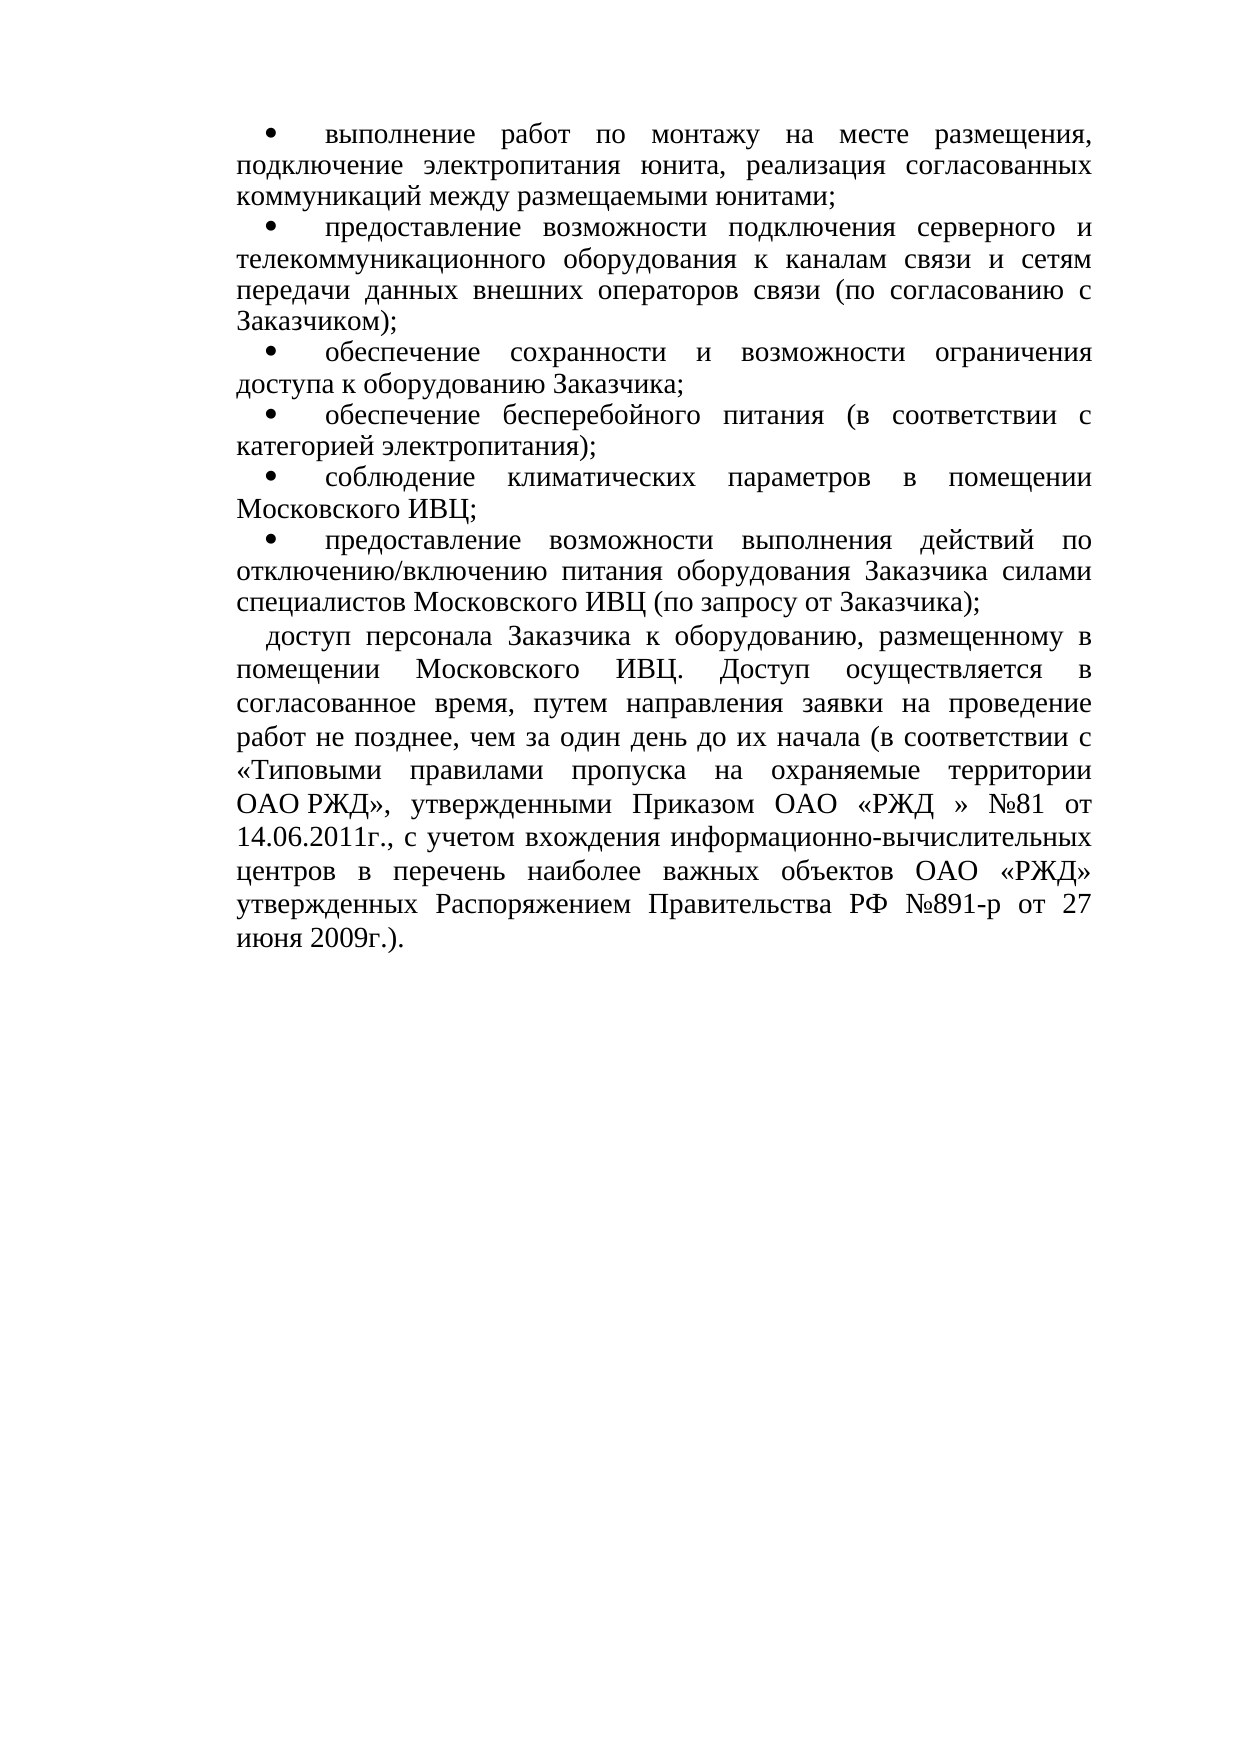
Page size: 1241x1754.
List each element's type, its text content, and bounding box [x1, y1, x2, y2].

text доступ персонала Заказчика к оборудованию, размещенному в помещении Московского ИВЦ. Доступ осуществляется в согласованное время, путем направления заявки на проведение работ не позднее, чем за один день до их начала (в соответствии с «Типовыми правилами пропуска на охраняемые территории ОАО РЖД», утвержденными Приказом ОАО «РЖД » №81 от 14.06.2011г., с учетом вхождения информационно-вычислительных центров в перечень наиболее важных объектов ОАО «РЖД» утвержденных Распоряжением Правительства РФ №891-р от 27 июня 2009г.). [236, 618, 1093, 953]
list обеспечение бесперебойного питания (в соответствии с категорией электропитания); [236, 399, 1093, 462]
list предоставление возможности подключения серверного и телекоммуникационного оборудования к каналам связи и сетям передачи данных внешних операторов связи (по согласованию с Заказчиком); [236, 212, 1093, 337]
list соблюдение климатических параметров в помещении Московского ИВЦ; [236, 462, 1093, 524]
list обеспечение сохранности и возможности ограничения доступа к оборудованию Заказчика; [236, 337, 1093, 399]
list предоставление возможности выполнения действий по отключению/включению питания оборудования Заказчика силами специалистов Московского ИВЦ (по запросу от Заказчика); [236, 524, 1093, 618]
list выполнение работ по монтажу на месте размещения, подключение электропитания юнита, реализация согласованных коммуникаций между размещаемыми юнитами; [236, 118, 1093, 212]
